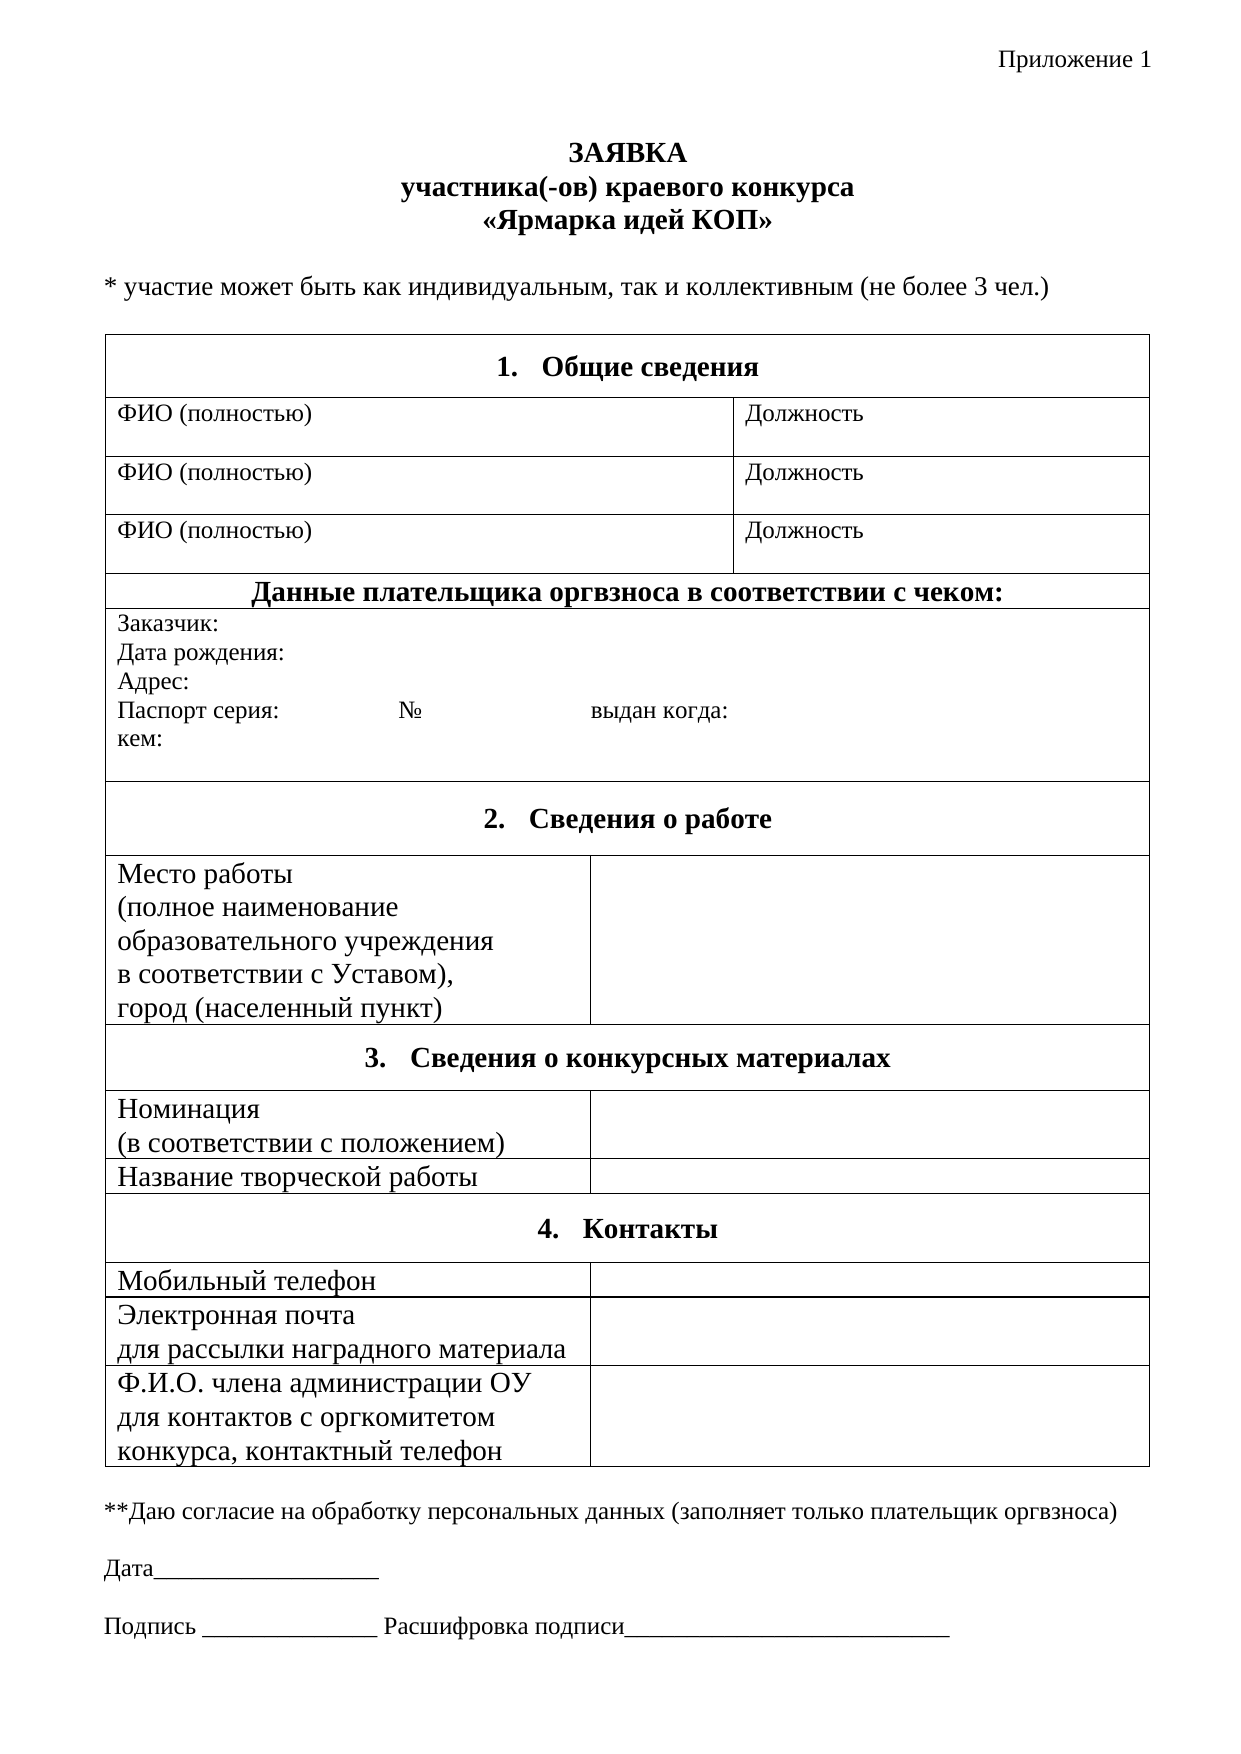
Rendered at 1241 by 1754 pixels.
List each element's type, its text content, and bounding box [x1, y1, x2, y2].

text **Даю согласие на обработку персональных данных (заполняет только плательщик оргвзноса) [103, 1496, 1152, 1525]
table_cell Ф.И.О. члена администрации ОУ для контактов с оргкомитетом конкурса, контактный телефон [106, 1366, 590, 1466]
text Дата__________________ [103, 1553, 1152, 1582]
table_cell Должность [734, 398, 1149, 456]
table_cell ФИО (полностью) [106, 457, 733, 514]
text ЗАЯВКА [103, 135, 1152, 169]
text * участие может быть как индивидуальным, так и коллективным (не более 3 чел.) [103, 269, 1152, 301]
table_cell Контакты [106, 1194, 1149, 1262]
table_cell [591, 856, 1149, 1023]
table_cell ФИО (полностью) [106, 398, 733, 456]
table_cell ФИО (полностью) [106, 515, 733, 573]
table_cell Должность [734, 515, 1149, 573]
table_cell [591, 1263, 1149, 1296]
table_cell Сведения о конкурсных материалах [106, 1025, 1149, 1090]
table_cell Сведения о работе [106, 782, 1149, 855]
table_cell [591, 1091, 1149, 1158]
table_cell Название творческой работы [106, 1159, 590, 1193]
table_cell [591, 1366, 1149, 1466]
table_cell Электронная почта для рассылки наградного материала [106, 1298, 590, 1364]
table_cell [591, 1298, 1149, 1364]
table_cell Должность [734, 457, 1149, 514]
text «Ярмарка идей КОП» [103, 202, 1152, 236]
text Подпись ______________ Расшифровка подписи__________________________ [103, 1611, 1152, 1640]
table_cell Номинация (в соответствии с положением) [106, 1091, 590, 1158]
table_cell [591, 1159, 1149, 1193]
text Приложение 1 [177, 44, 1152, 73]
table_cell Мобильный телефон [106, 1263, 590, 1296]
table_cell Данные плательщика оргвзноса в соответствии с чеком: [106, 574, 1149, 607]
table_cell Место работы (полное наименование образовательного учреждения в соответствии с Уставом), город (населенный пункт) [106, 856, 590, 1023]
table_cell Заказчик: Дата рождения: Адрес: Паспорт серия: № выдан когда: кем: [106, 609, 1149, 781]
table_header Общие сведения [106, 335, 1149, 397]
text участника(-ов) краевого конкурса [103, 169, 1152, 202]
